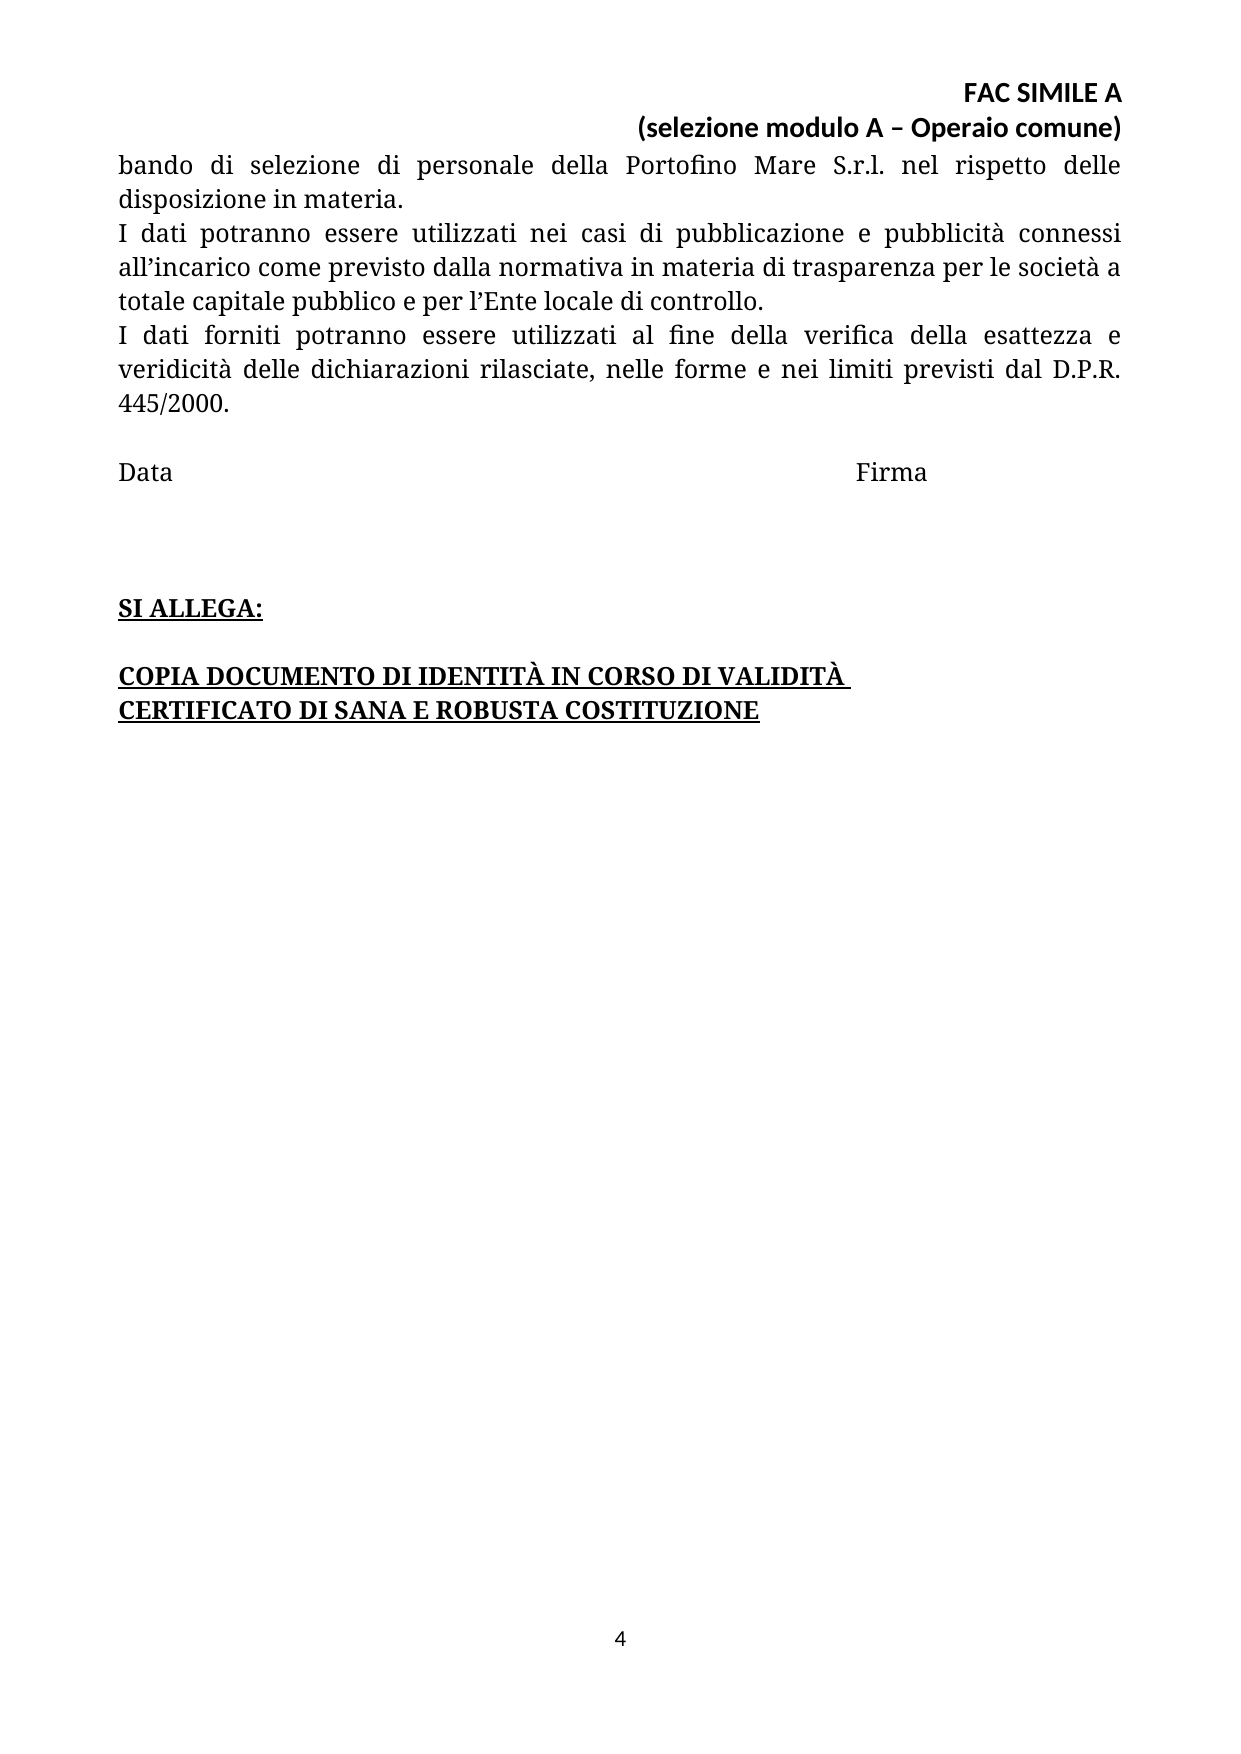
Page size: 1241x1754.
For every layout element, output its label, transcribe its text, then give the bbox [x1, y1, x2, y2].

text Data Firma [118, 454, 1122, 488]
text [118, 148, 1122, 216]
text SI ALLEGA: [118, 590, 1122, 624]
text CERTIFICATO DI SANA E ROBUSTA COSTITUZIONE [118, 693, 1122, 727]
text COPIA DOCUMENTO DI IDENTITÀ IN CORSO DI VALIDITÀ [118, 658, 1122, 693]
text I dati forniti potranno essere utilizzati al fine della verifica della esattezza e veridicità delle dichiarazioni rilasciate, nelle forme e nei limiti previsti dal D.P.R. 445/2000. [118, 318, 1122, 420]
text I dati potranno essere utilizzati nei casi di pubblicazione e pubblicità connessi all’incarico come previsto dalla normativa in materia di trasparenza per le società a totale capitale pubblico e per l’Ente locale di controllo. [118, 216, 1122, 318]
